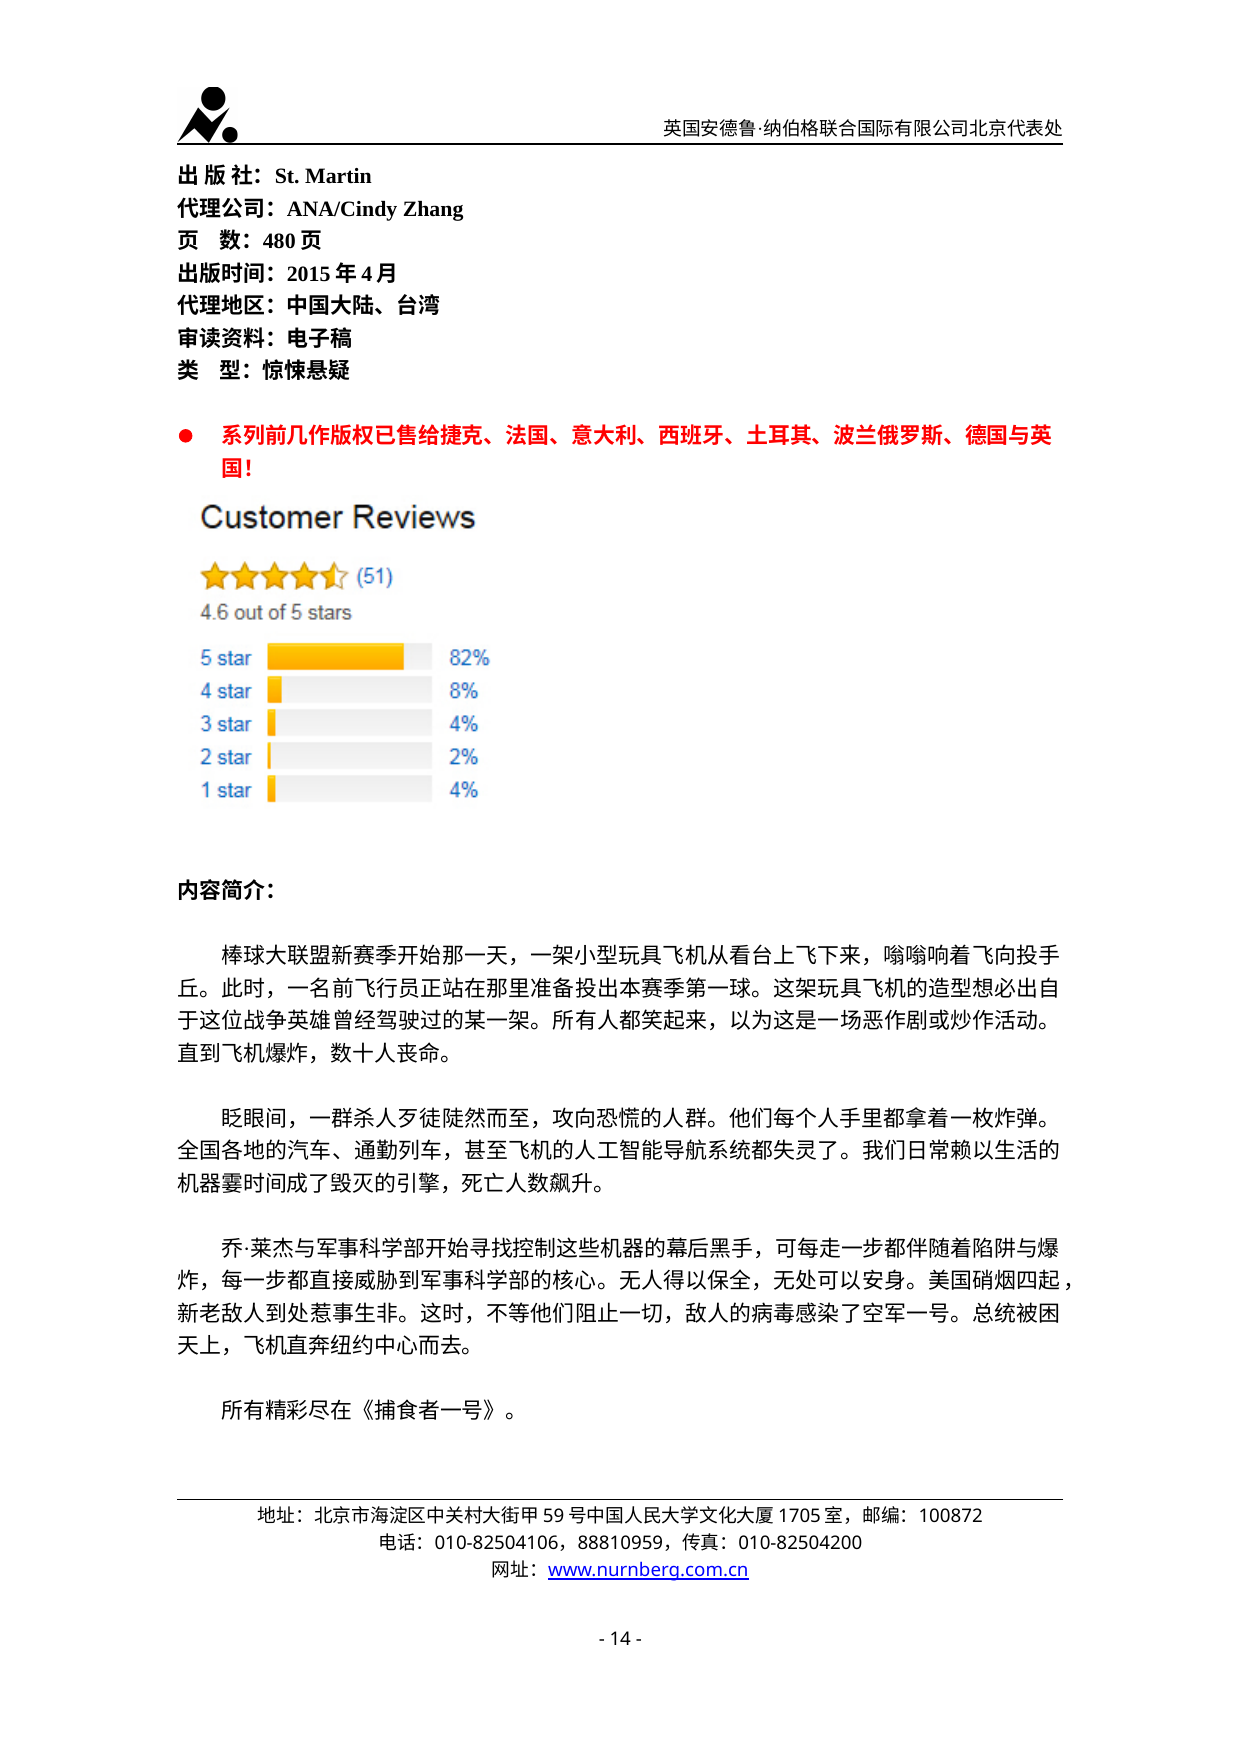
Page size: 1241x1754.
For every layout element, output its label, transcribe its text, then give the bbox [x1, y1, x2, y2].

text 内容简介： [177, 873, 1063, 905]
text 代理地区：中国大陆、台湾 [177, 288, 1063, 320]
list 系列前几作版权已售给捷克、法国、意大利、西班牙、土耳其、波兰俄罗斯、德国与英国！ [177, 418, 1063, 483]
text 所有精彩尽在《捕食者一号》。 [177, 1393, 1063, 1425]
text 页 数：480页 [177, 223, 1063, 255]
text 乔·莱杰与军事科学部开始寻找控制这些机器的幕后黑手，可每走一步都伴随着陷阱与爆炸，每一步都直接威胁到军事科学部的核心。无人得以保全，无处可以安身。美国硝烟四起，新老敌人到处惹事生非。这时，不等他们阻止一切，敌人的病毒感染了空军一号。总统被困天上，飞机直奔纽约中心而去。 [177, 1230, 1063, 1360]
text 代理公司：ANA/Cindy Zhang [177, 190, 1063, 223]
text 审读资料：电子稿 [177, 320, 1063, 353]
text 出版时间：2015年4月 [177, 255, 1063, 288]
picture [177, 87, 238, 143]
text 棒球大联盟新赛季开始那一天，一架小型玩具飞机从看台上飞下来，嗡嗡响着飞向投手丘。此时，一名前飞行员正站在那里准备投出本赛季第一球。这架玩具飞机的造型想必出自于这位战争英雄曾经驾驶过的某一架。所有人都笑起来，以为这是一场恶作剧或炒作活动。直到飞机爆炸，数十人丧命。 [177, 938, 1063, 1068]
text 出 版 社：St. Martin [177, 158, 1063, 190]
text 眨眼间，一群杀人歹徒陡然而至，攻向恐慌的人群。他们每个人手里都拿着一枚炸弹。全国各地的汽车、通勤列车，甚至飞机的人工智能导航系统都失灵了。我们日常赖以生活的机器霎时间成了毁灭的引擎，死亡人数飙升。 [177, 1100, 1063, 1198]
picture [177, 495, 520, 829]
text 类 型：惊悚悬疑 [177, 353, 1063, 385]
